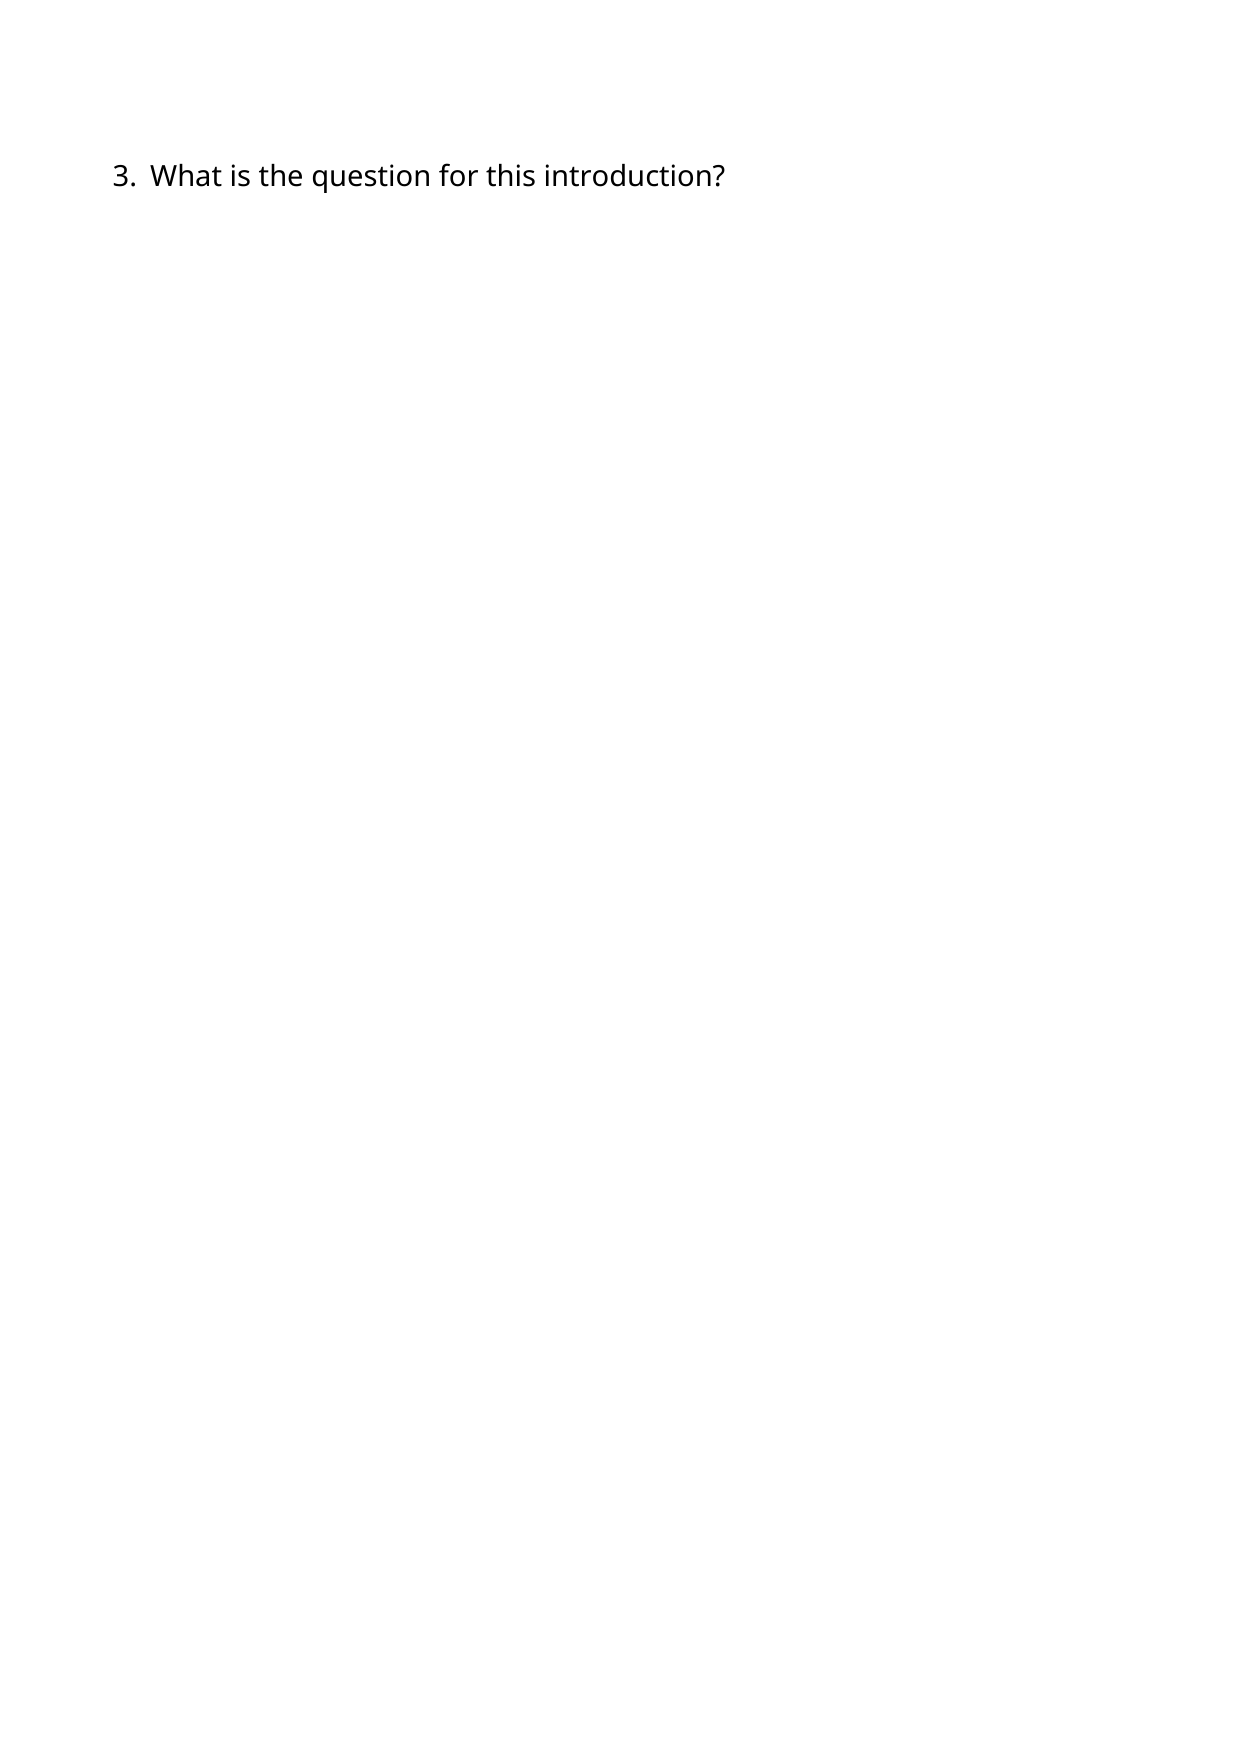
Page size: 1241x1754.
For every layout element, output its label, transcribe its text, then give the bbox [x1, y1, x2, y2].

list What is the question for this introduction? [112, 155, 1165, 195]
